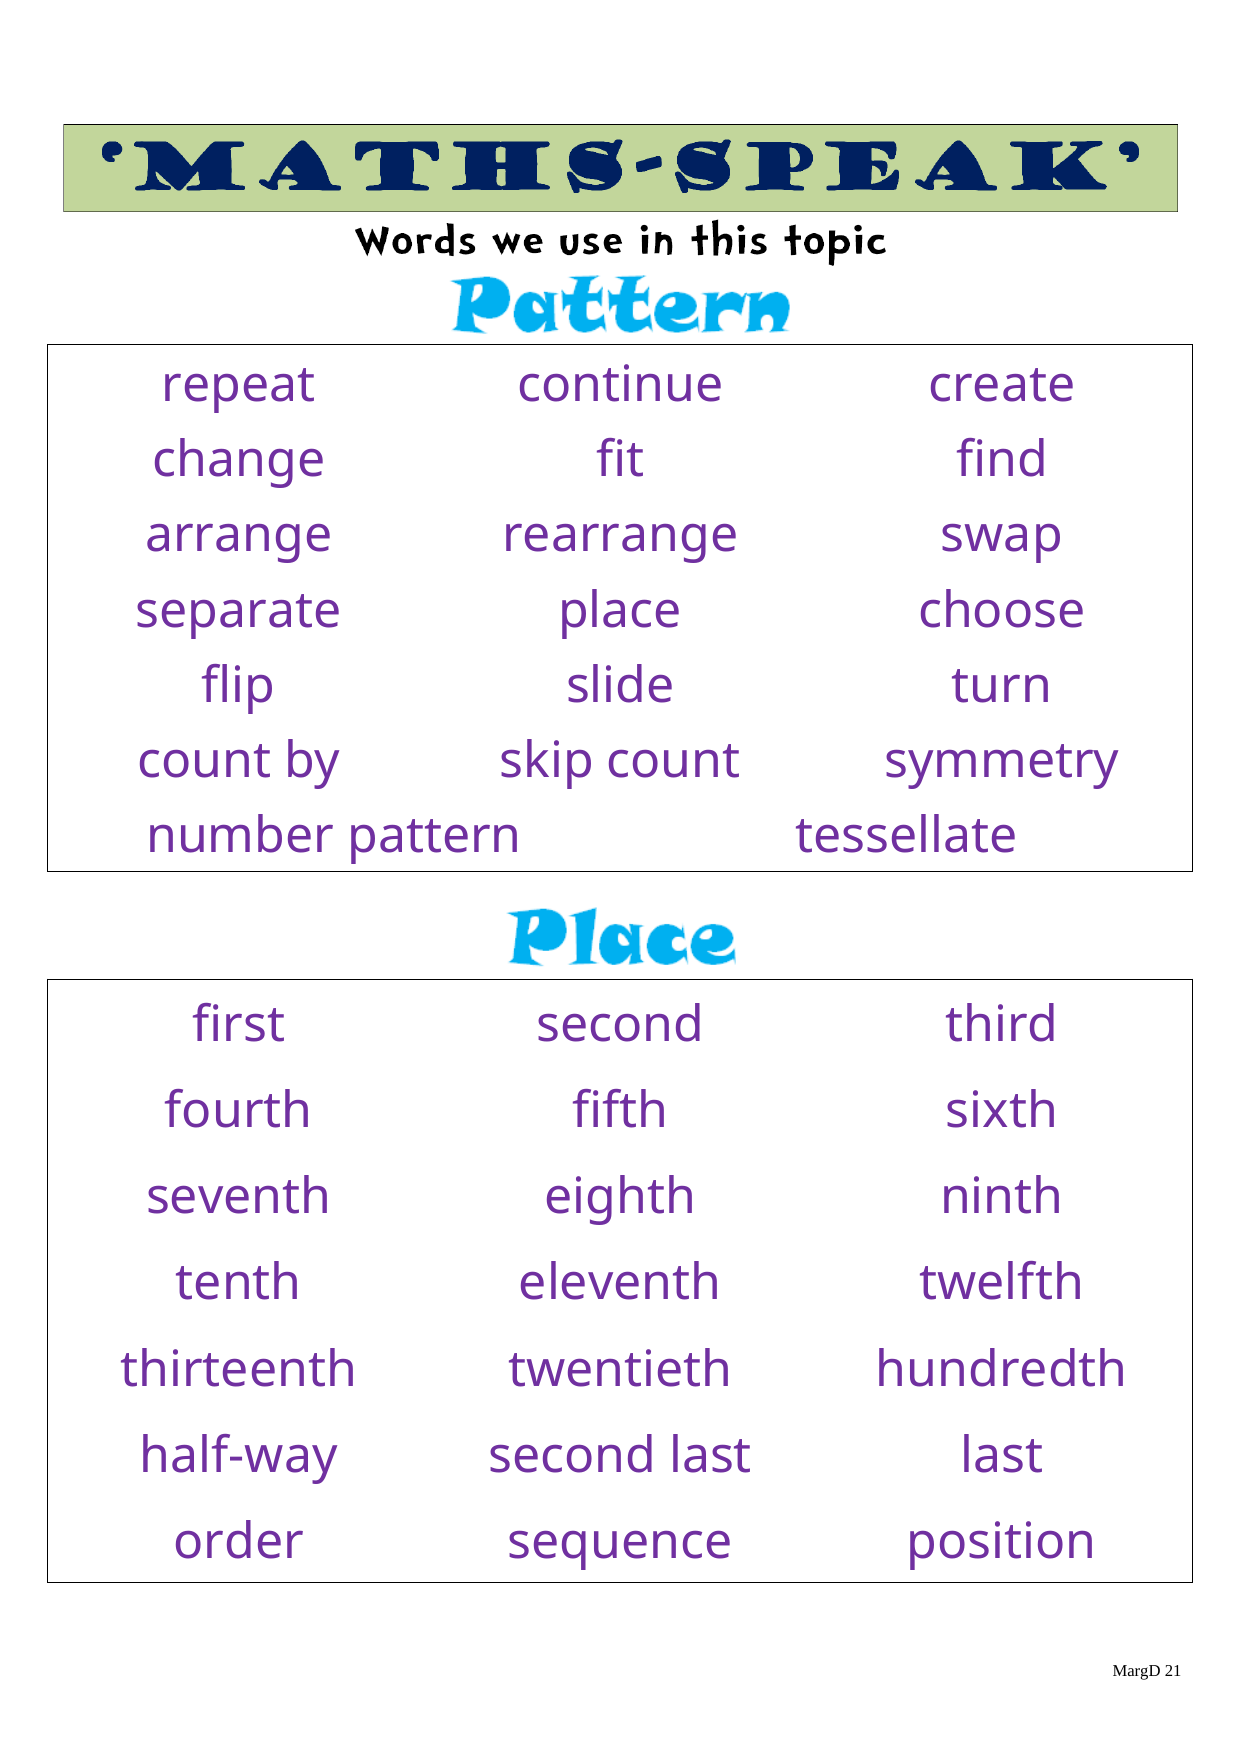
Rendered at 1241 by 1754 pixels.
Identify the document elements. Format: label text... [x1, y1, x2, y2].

table_cell swap [811, 495, 1192, 570]
table_cell order [48, 1496, 429, 1582]
table_cell last [811, 1410, 1192, 1496]
table_cell separate [48, 570, 429, 645]
table_cell fourth [48, 1065, 429, 1151]
table_cell thirteenth [48, 1324, 429, 1410]
table_header continue [429, 345, 811, 419]
table_cell eighth [429, 1151, 811, 1237]
table_cell sequence [429, 1496, 811, 1582]
table_cell eleventh [429, 1237, 811, 1323]
picture [494, 901, 746, 979]
table_header repeat [48, 345, 429, 419]
table_cell tenth [48, 1237, 429, 1323]
table_header second [429, 980, 811, 1065]
table_cell count by [48, 721, 429, 796]
table_cell hundredth [811, 1324, 1192, 1410]
table_cell ninth [811, 1151, 1192, 1237]
table_cell choose [811, 570, 1192, 645]
table_cell twelfth [811, 1237, 1192, 1323]
table_cell position [811, 1496, 1192, 1582]
table_cell sixth [811, 1065, 1192, 1151]
table_cell second last [429, 1410, 811, 1496]
table_cell place [429, 570, 811, 645]
table_header first [48, 980, 429, 1065]
table_header create [811, 345, 1192, 419]
table_cell twentieth [429, 1324, 811, 1410]
table_cell flip [48, 645, 429, 721]
table_cell rearrange [429, 495, 811, 570]
table_cell number pattern [48, 796, 620, 871]
table_header third [811, 980, 1192, 1065]
table_cell half-way [48, 1410, 429, 1496]
table_cell arrange [48, 495, 429, 570]
table_cell find [811, 419, 1192, 495]
table_cell fifth [429, 1065, 811, 1151]
table_cell fit [429, 419, 811, 495]
table_cell change [48, 419, 429, 495]
table_cell turn [811, 645, 1192, 721]
table_cell slide [429, 645, 811, 721]
table_cell symmetry [811, 721, 1192, 796]
table_cell tessellate [620, 796, 1192, 871]
picture [59, 121, 1182, 344]
table_cell skip count [429, 721, 811, 796]
table_cell seventh [48, 1151, 429, 1237]
